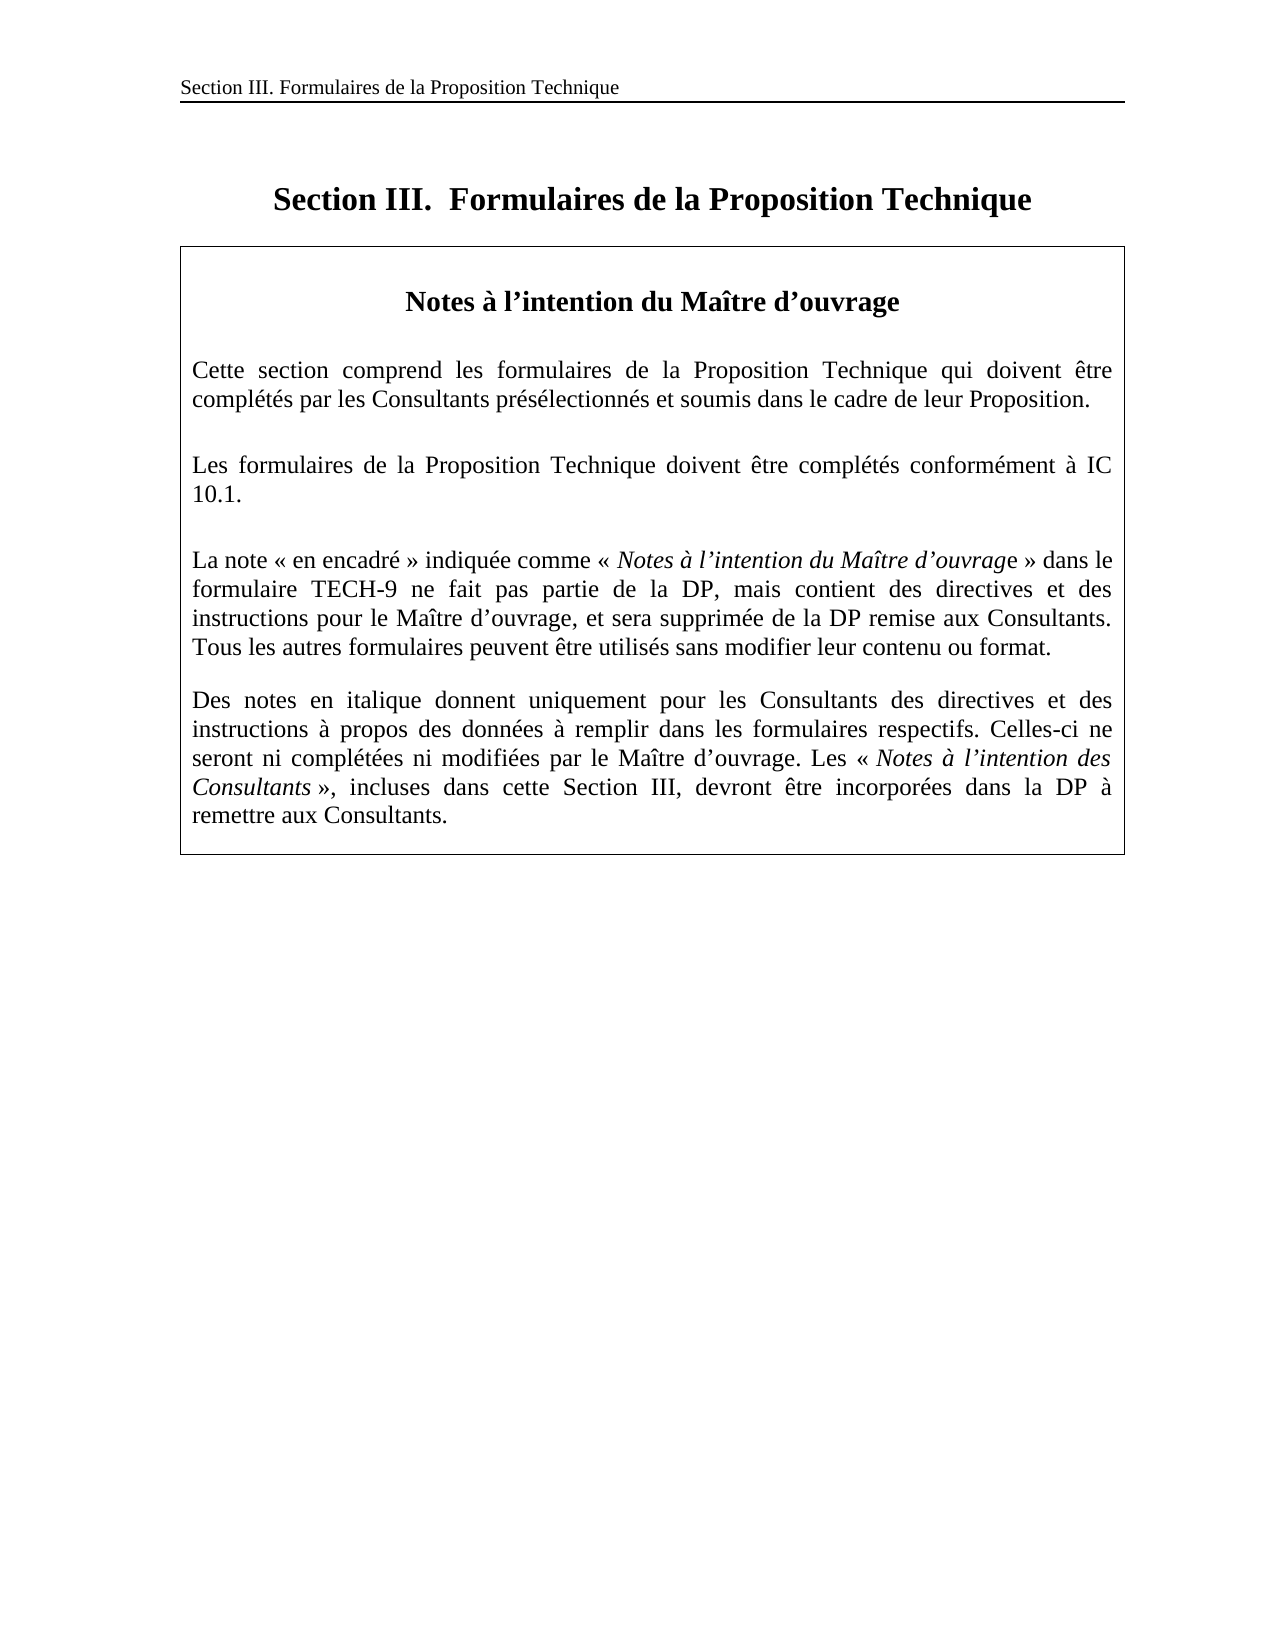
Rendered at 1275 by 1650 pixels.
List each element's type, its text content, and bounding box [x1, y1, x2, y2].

table_header Notes à l’intention du Maître d’ouvrage Cette section comprend les formulaires de la Proposition Technique qui doivent être complétés par les Consultants présélectionnés et soumis dans le cadre de leur Proposition. Les formulaires de la Proposition Technique doivent être complétés conformément à IC 10.1. La note « en encadré » indiquée comme « Notes à l’intention du Maître d’ouvrage » dans le formulaire TECH-9 ne fait pas partie de la DP, mais contient des directives et des instructions pour le Maître d’ouvrage, et sera supprimée de la DP remise aux Consultants. Tous les autres formulaires peuvent être utilisés sans modifier leur contenu ou format. Des notes en italique donnent uniquement pour les Consultants des directives et des instructions à propos des données à remplir dans les formulaires respectifs. Celles-ci ne seront ni complétées ni modifiées par le Maître d’ouvrage. Les « Notes à l’intention des Consultants », incluses dans cette Section III, devront être incorporées dans la DP à remettre aux Consultants. [181, 247, 1124, 854]
subtitle Section III. Formulaires de la Proposition Technique [180, 179, 1125, 217]
